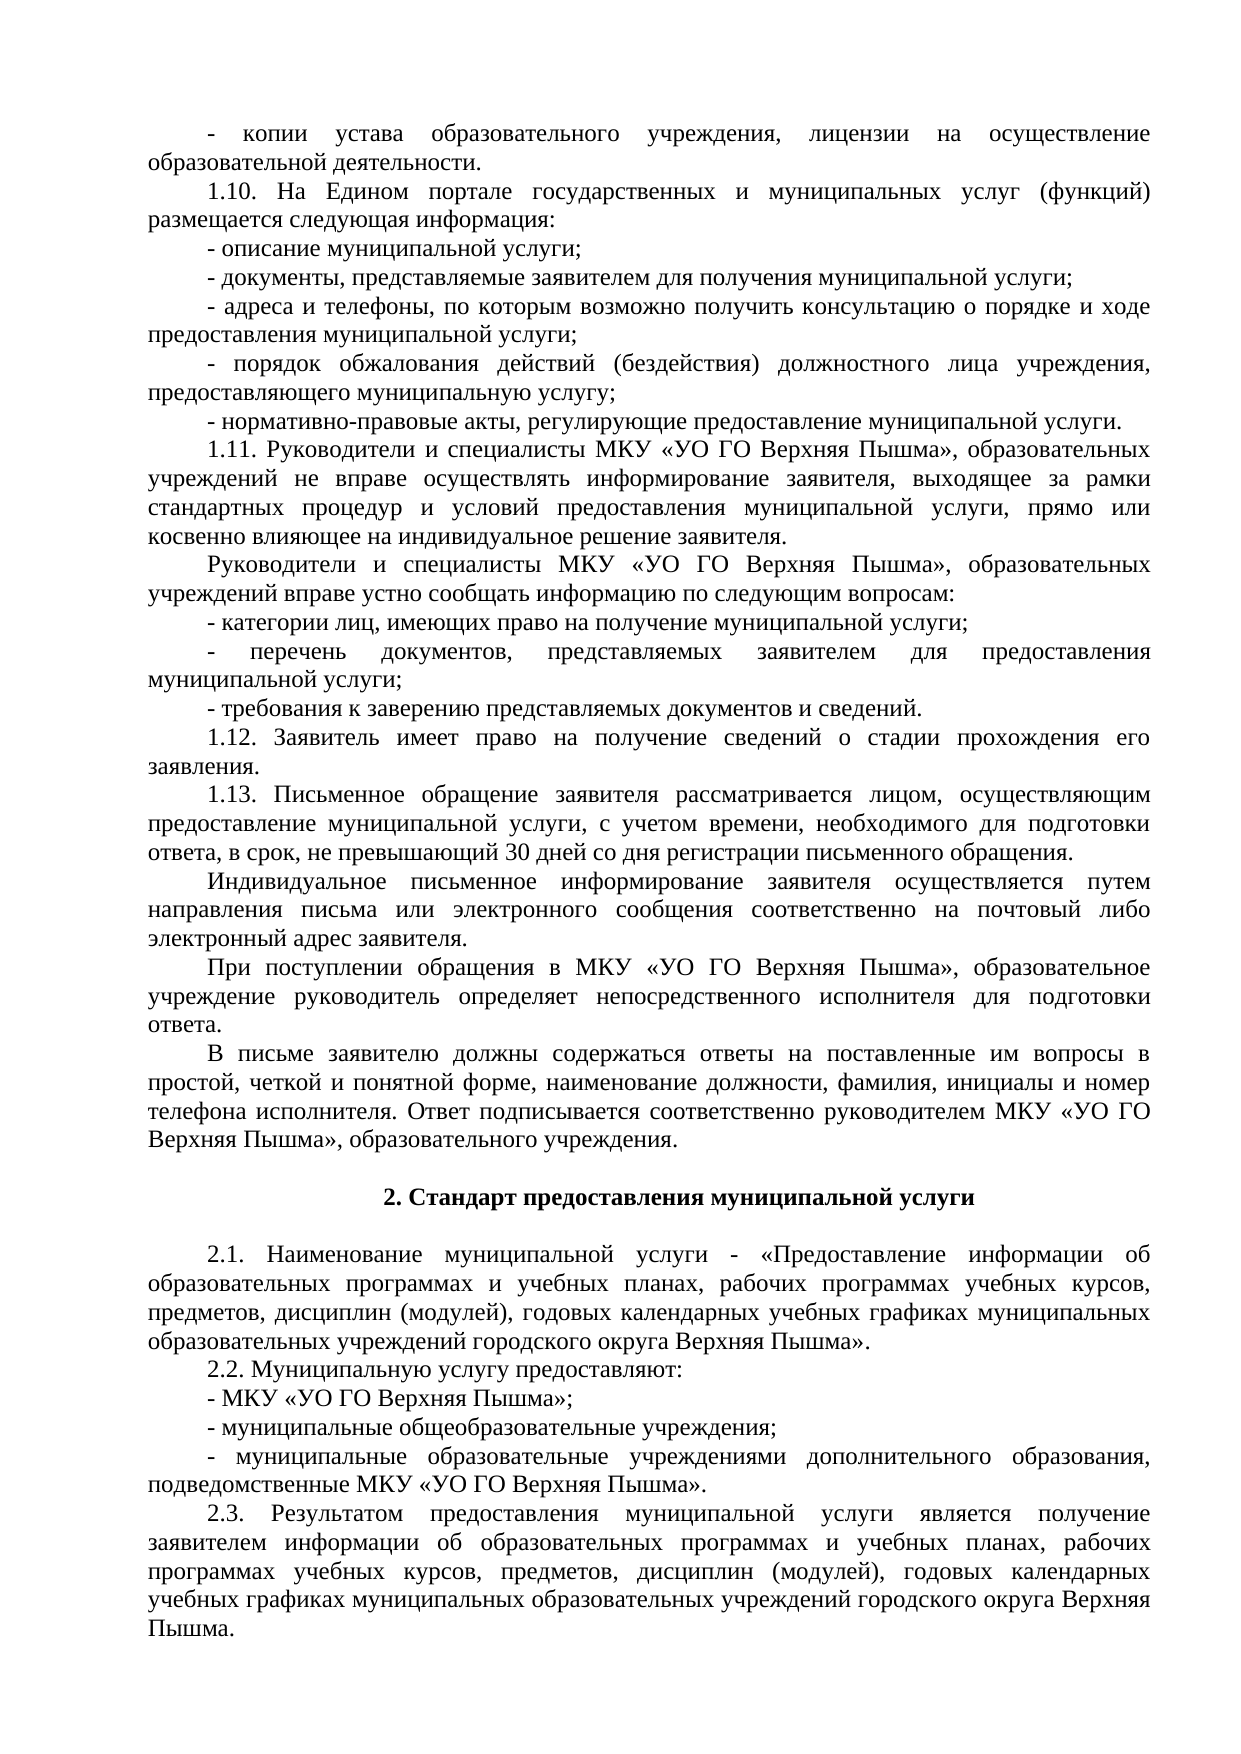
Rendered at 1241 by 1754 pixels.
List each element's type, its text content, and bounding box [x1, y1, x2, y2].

text - описание муниципальной услуги; [148, 233, 1152, 262]
text - муниципальные общеобразовательные учреждения; [148, 1412, 1152, 1441]
text 2.1. Наименование муниципальной услуги - «Предоставление информации об образовательных программах и учебных планах, рабочих программах учебных курсов, предметов, дисциплин (модулей), годовых календарных учебных графиках муниципальных образовательных учреждений городского округа Верхняя Пышма». [148, 1239, 1152, 1354]
text - муниципальные образовательные учреждениями дополнительного образования, подведомственные МКУ «УО ГО Верхняя Пышма». [148, 1441, 1152, 1498]
text В письме заявителю должны содержаться ответы на поставленные им вопросы в простой, четкой и понятной форме, наименование должности, фамилия, инициалы и номер телефона исполнителя. Ответ подписывается соответственно руководителем МКУ «УО ГО Верхняя Пышма», образовательного учреждения. [148, 1038, 1152, 1153]
text - порядок обжалования действий (бездействия) должностного лица учреждения, предоставляющего муниципальную услугу; [148, 348, 1152, 406]
text 2. Стандарт предоставления муниципальной услуги [148, 1182, 1152, 1211]
text 1.12. Заявитель имеет право на получение сведений о стадии прохождения его заявления. [148, 722, 1152, 779]
text - МКУ «УО ГО Верхняя Пышма»; [148, 1383, 1152, 1412]
text 2.2. Муниципальную услугу предоставляют: [148, 1354, 1152, 1383]
text 1.11. Руководители и специалисты МКУ «УО ГО Верхняя Пышма», образовательных учреждений не вправе осуществлять информирование заявителя, выходящее за рамки стандартных процедур и условий предоставления муниципальной услуги, прямо или косвенно влияющее на индивидуальное решение заявителя. [148, 434, 1152, 549]
text - документы, представляемые заявителем для получения муниципальной услуги; [148, 262, 1152, 291]
text Руководители и специалисты МКУ «УО ГО Верхняя Пышма», образовательных учреждений вправе устно сообщать информацию по следующим вопросам: [148, 549, 1152, 607]
text - требования к заверению представляемых документов и сведений. [148, 693, 1152, 722]
text 2.3. Результатом предоставления муниципальной услуги является получение заявителем информации об образовательных программах и учебных планах, рабочих программах учебных курсов, предметов, дисциплин (модулей), годовых календарных учебных графиках муниципальных образовательных учреждений городского округа Верхняя Пышма. [148, 1498, 1152, 1642]
text - перечень документов, представляемых заявителем для предоставления муниципальной услуги; [148, 636, 1152, 693]
text - адреса и телефоны, по которым возможно получить консультацию о порядке и ходе предоставления муниципальной услуги; [148, 291, 1152, 348]
text 1.13. Письменное обращение заявителя рассматривается лицом, осуществляющим предоставление муниципальной услуги, с учетом времени, необходимого для подготовки ответа, в срок, не превышающий 30 дней со дня регистрации письменного обращения. [148, 779, 1152, 866]
text - категории лиц, имеющих право на получение муниципальной услуги; [148, 607, 1152, 636]
text - нормативно-правовые акты, регулирующие предоставление муниципальной услуги. [148, 406, 1152, 434]
text При поступлении обращения в МКУ «УО ГО Верхняя Пышма», образовательное учреждение руководитель определяет непосредственного исполнителя для подготовки ответа. [148, 952, 1152, 1038]
text 1.10. На Едином портале государственных и муниципальных услуг (функций) размещается следующая информация: [148, 176, 1152, 233]
text Индивидуальное письменное информирование заявителя осуществляется путем направления письма или электронного сообщения соответственно на почтовый либо электронный адрес заявителя. [148, 866, 1152, 952]
text - копии устава образовательного учреждения, лицензии на осуществление образовательной деятельности. [148, 118, 1152, 176]
